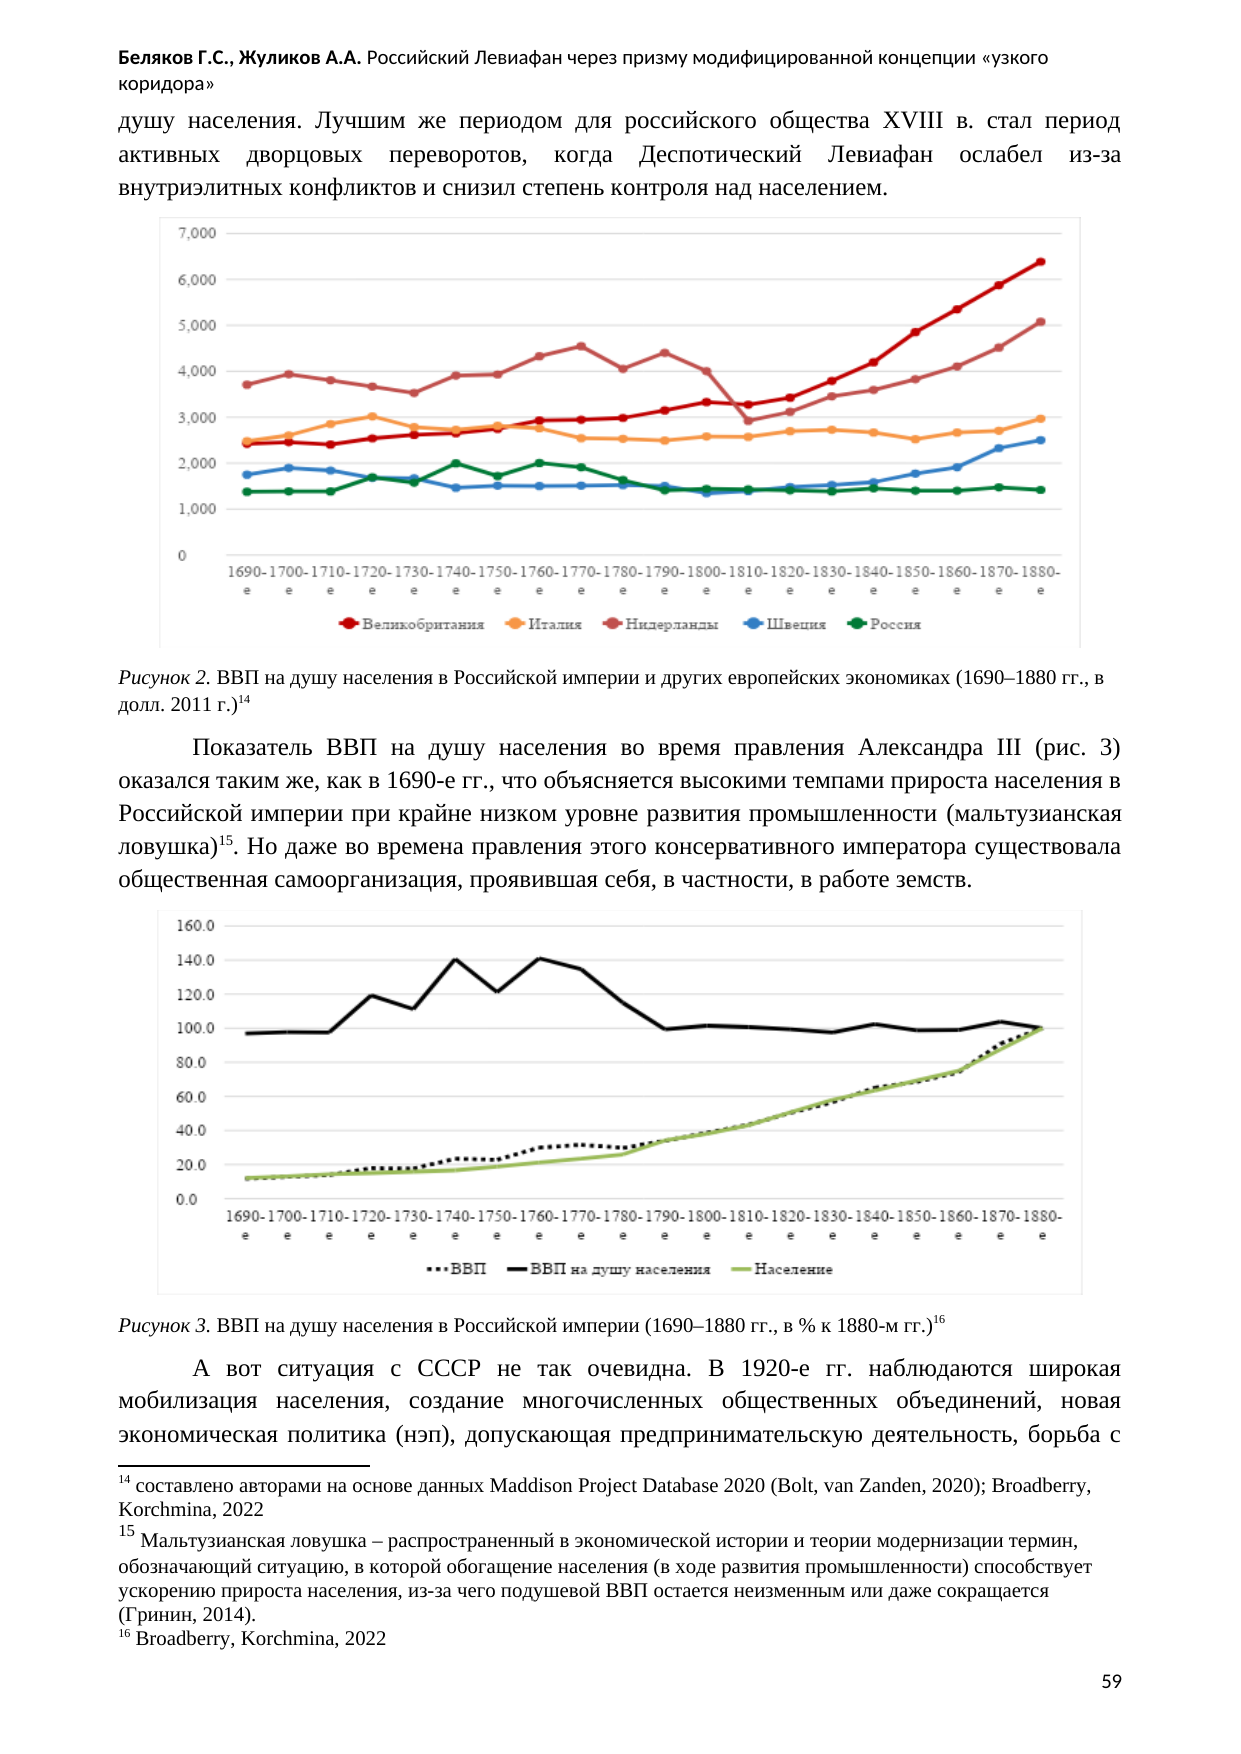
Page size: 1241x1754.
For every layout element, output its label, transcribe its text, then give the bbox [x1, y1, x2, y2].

picture [157, 910, 1083, 1295]
text Рисунок 2. ВВП на душу населения в Российской империи и других европейских экономиках (1690–1880 гг., в долл. 2011 г.) [118, 665, 1122, 716]
picture [159, 217, 1081, 648]
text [118, 106, 1122, 200]
text Показатель ВВП на душу населения во время правления Александра III (рис. 3) оказался таким же, как в 1690-е гг., что объясняется высокими темпами прироста населения в Российской империи при крайне низком уровне развития промышленности (мальтузианская ловушка). Но даже во времена правления этого консервативного императора существовала общественная самоорганизация, проявившая себя, в частности, в работе земств. [118, 732, 1122, 893]
text Рисунок 3. ВВП на душу населения в Российской империи (1690–1880 гг., в % к 1880-м гг.) [118, 1312, 1122, 1337]
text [118, 1353, 1122, 1447]
